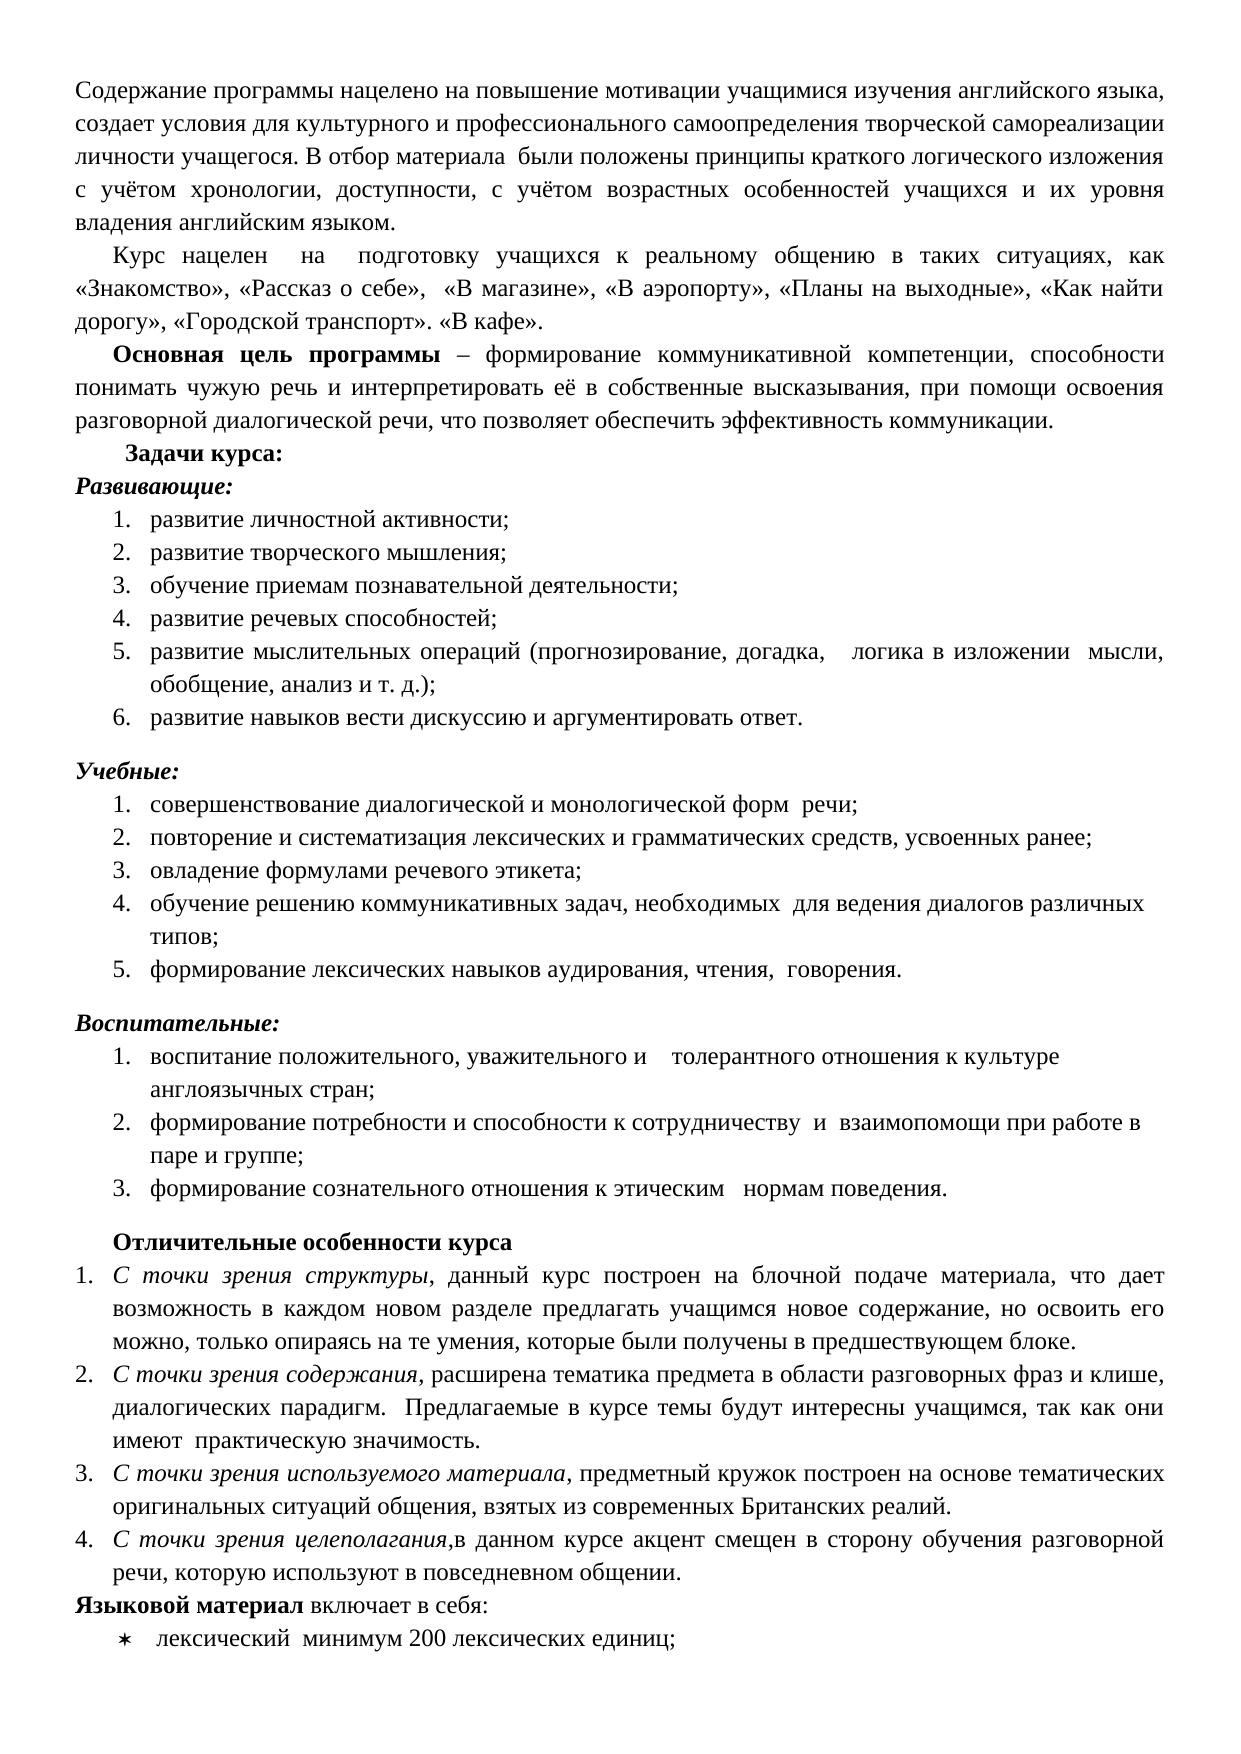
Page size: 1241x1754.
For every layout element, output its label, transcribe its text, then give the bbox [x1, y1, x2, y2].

list воспитание положительного, уважительного и толерантного отношения к культуре англоязычных стран; [112, 1041, 1165, 1103]
list формирование сознательного отношения к этическим нормам поведения. [112, 1173, 1165, 1202]
text Содержание программы нацелено на повышение мотивации учащимися изучения английского языка, создает условия для культурного и профессионального самоопределения творческой самореализации личности учащегося. В отбор материала были положены принципы краткого логического изложения с учётом хронологии, доступности, с учётом возрастных особенностей учащихся и их уровня владения английским языком. [75, 75, 1165, 236]
list совершенствование диалогической и монологической форм речи; [112, 789, 1165, 818]
list формирование потребности и способности к сотрудничеству и взаимопомощи при работе в паре и группе; [112, 1107, 1165, 1169]
text Воспитательные: [75, 1008, 1165, 1037]
text Основная цель программы – формирование коммуникативной компетенции, способности понимать чужую речь и интерпретировать её в собственные высказывания, при помощи освоения разговорной диалогической речи, что позволяет обеспечить эффективность коммуникации. [75, 339, 1165, 434]
list развитие личностной активности; [112, 504, 1165, 533]
list С точки зрения используемого материала, предметный кружок построен на основе тематических оригинальных ситуаций общения, взятых из современных Британских реалий. [75, 1458, 1165, 1520]
text Курс нацелен на подготовку учащихся к реальному общению в таких ситуациях, как «Знакомство», «Рассказ о себе», «В магазине», «В аэропорту», «Планы на выходные», «Как найти дорогу», «Городской транспорт». «В кафе». [75, 240, 1165, 335]
list развитие мыслительных операций (прогнозирование, догадка, логика в изложении мысли, обобщение, анализ и т. д.); [112, 636, 1165, 698]
list обучение приемам познавательной деятельности; [112, 570, 1165, 599]
list овладение формулами речевого этикета; [112, 855, 1165, 884]
list развитие творческого мышления; [112, 537, 1165, 566]
list формирование лексических навыков аудирования, чтения, говорения. [112, 954, 1165, 983]
list лексический минимум 200 лексических единиц; [119, 1623, 1165, 1652]
list развитие навыков вести дискуссию и аргументировать ответ. [112, 702, 1165, 731]
list обучение решению коммуникативных задач, необходимых для ведения диалогов различных типов; [112, 888, 1165, 950]
list развитие речевых способностей; [112, 603, 1165, 632]
list С точки зрения структуры, данный курс построен на блочной подаче материала, что дает возможность в каждом новом разделе предлагать учащимся новое содержание, но освоить его можно, только опираясь на те умения, которые были получены в предшествующем блоке. [75, 1260, 1165, 1355]
list С точки зрения содержания, расширена тематика предмета в области разговорных фраз и клише, диалогических парадигм. Предлагаемые в курсе темы будут интересны учащимся, так как они имеют практическую значимость. [75, 1359, 1165, 1454]
text Развивающие: [75, 471, 1165, 500]
text Языковой материал включает в себя: [75, 1590, 1165, 1619]
subtitle Отличительные особенности курса [75, 1227, 1165, 1256]
text Задачи курса: [75, 438, 1165, 467]
list повторение и систематизация лексических и грамматических средств, усвоенных ранее; [112, 822, 1165, 851]
text Учебные: [75, 756, 1165, 785]
list С точки зрения целеполагания,в данном курсе акцент смещен в сторону обучения разговорной речи, которую используют в повседневном общении. [75, 1524, 1165, 1586]
